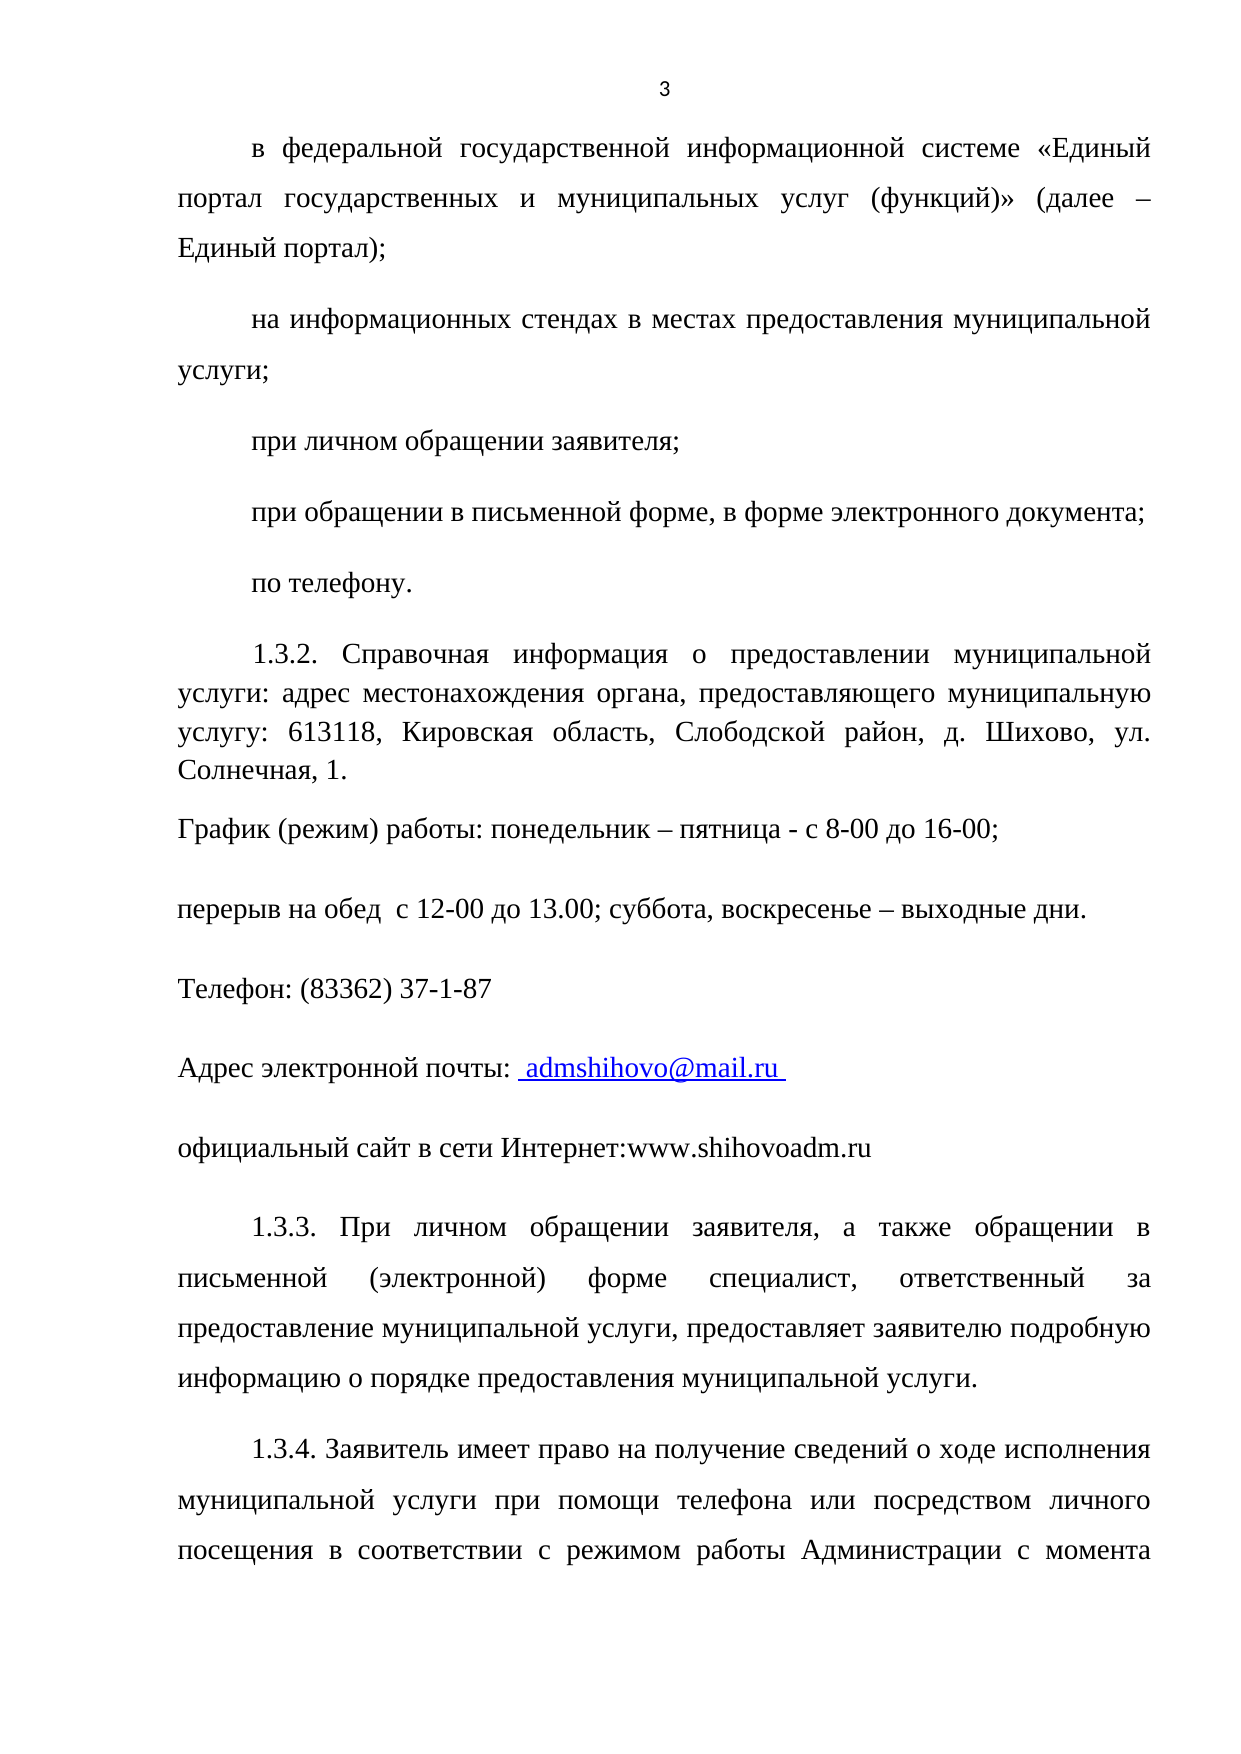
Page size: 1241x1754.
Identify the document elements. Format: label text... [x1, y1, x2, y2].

text на информационных стендах в местах предоставления муниципальной услуги; [177, 302, 1152, 386]
list при обращении в письменной форме, в форме электронного документа; [177, 494, 1152, 528]
list при личном обращении заявителя; [177, 423, 1152, 457]
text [177, 1432, 1152, 1566]
text 1.3.3. При личном обращении заявителя, а также обращении в письменной (электронной) форме специалист, ответственный за предоставление муниципальной услуги, предоставляет заявителю подробную информацию о порядке предоставления муниципальной услуги. [177, 1209, 1152, 1394]
text официальный сайт в сети Интернет:www.shihovoadm.ru [177, 1130, 1152, 1163]
text Телефон: (83362) 37-1-87 [177, 971, 1152, 1004]
text График (режим) работы: понедельник – пятница - с 8-00 до 16-00; [177, 812, 1152, 845]
text перерыв на обед с 12-00 до 13.00; суббота, воскресенье – выходные дни. [148, 891, 1152, 925]
text Адрес электронной почты: admshihovo@mail.ru [177, 1050, 1152, 1084]
text в федеральной государственной информационной системе «Единый портал государственных и муниципальных услуг (функций)» (далее – Единый портал); [177, 130, 1152, 264]
list по телефону. [177, 565, 1152, 599]
text 1.3.2. Справочная информация о предоставлении муниципальной услуги: адрес местонахождения органа, предоставляющего муниципальную услугу: 613118, Кировская область, Слободской район, д. Шихово, ул. Солнечная, 1. [177, 637, 1152, 786]
